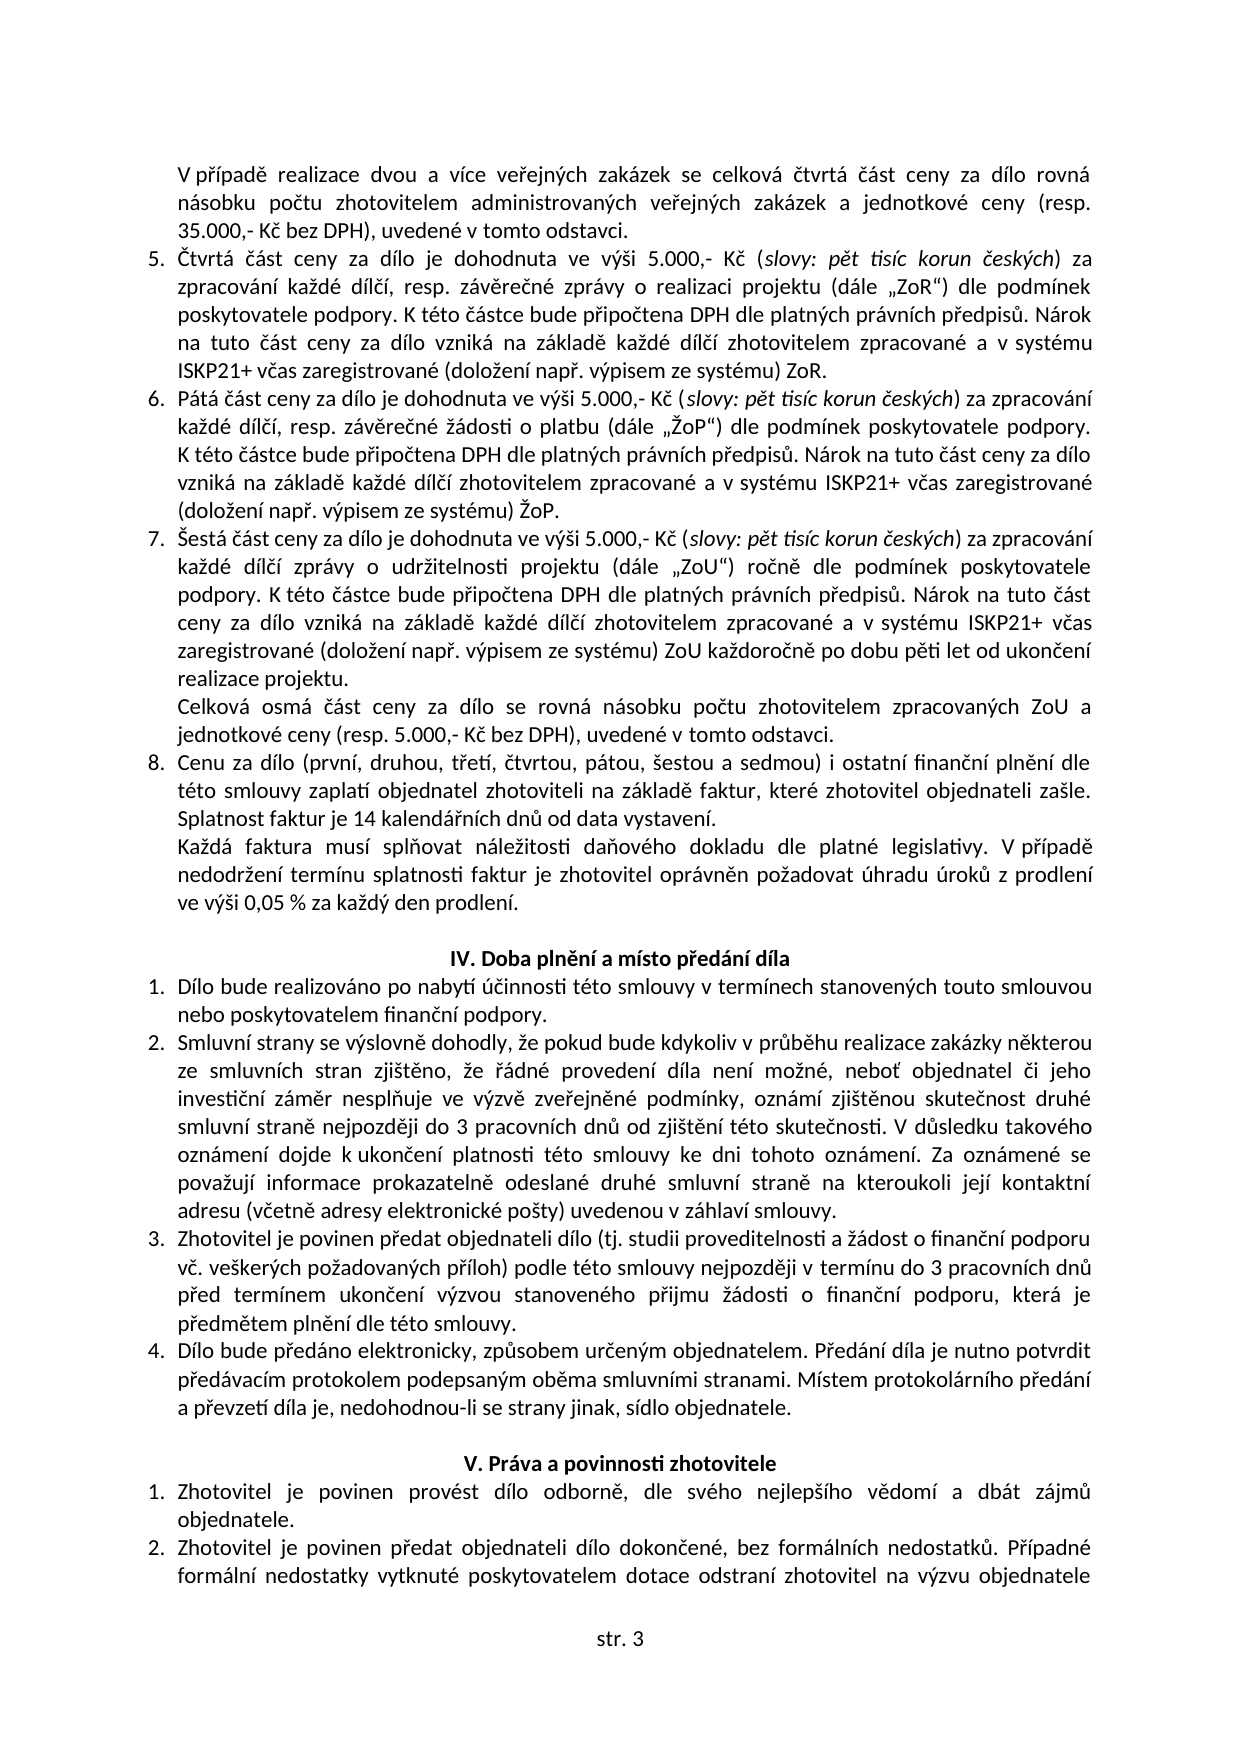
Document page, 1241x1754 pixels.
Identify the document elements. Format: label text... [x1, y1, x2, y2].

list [148, 1533, 1093, 1589]
list Smluvní strany se výslovně dohodly, že pokud bude kdykoliv v průběhu realizace zakázky některou ze smluvních stran zjištěno, že řádné provedení díla není možné, neboť objednatel či jeho investiční záměr nesplňuje ve výzvě zveřejněné podmínky, oznámí zjištěnou skutečnost druhé smluvní straně nejpozději do 3 pracovních dnů od zjištění této skutečnosti. V důsledku takového oznámení dojde k ukončení platnosti této smlouvy ke dni tohoto oznámení. Za oznámené se považují informace prokazatelně odeslané druhé smluvní straně na kteroukoli její kontaktní adresu (včetně adresy elektronické pošty) uvedenou v záhlaví smlouvy. [148, 1028, 1093, 1224]
list Zhotovitel je povinen provést dílo odborně, dle svého nejlepšího vědomí a dbát zájmů objednatele. [148, 1477, 1093, 1533]
list Pátá část ceny za dílo je dohodnuta ve výši 5.000,- Kč (slovy: pět tisíc korun českých) za zpracování každé dílčí, resp. závěrečné žádosti o platbu (dále „ŽoP“) dle podmínek poskytovatele podpory. K této částce bude připočtena DPH dle platných právních předpisů. Nárok na tuto část ceny za dílo vzniká na základě každé dílčí zhotovitelem zpracované a v systému ISKP21+ včas zaregistrované (doložení např. výpisem ze systému) ŽoP. [148, 384, 1093, 524]
list Každá faktura musí splňovat náležitosti daňového dokladu dle platné legislativy. V případě nedodržení termínu splatnosti faktur je zhotovitel oprávněn požadovat úhradu úroků z prodlení ve výši 0,05 % za každý den prodlení. [177, 832, 1093, 916]
list Celková osmá část ceny za dílo se rovná násobku počtu zhotovitelem zpracovaných ZoU a jednotkové ceny (resp. 5.000,- Kč bez DPH), uvedené v tomto odstavci. [177, 692, 1093, 748]
list V případě realizace dvou a více veřejných zakázek se celková čtvrtá část ceny za dílo rovná násobku počtu zhotovitelem administrovaných veřejných zakázek a jednotkové ceny (resp. 35.000,- Kč bez DPH), uvedené v tomto odstavci. [177, 160, 1093, 244]
text V. Práva a povinnosti zhotovitele [148, 1449, 1093, 1477]
list Dílo bude předáno elektronicky, způsobem určeným objednatelem. Předání díla je nutno potvrdit předávacím protokolem podepsaným oběma smluvními stranami. Místem protokolárního předání a převzetí díla je, nedohodnou-li se strany jinak, sídlo objednatele. [148, 1337, 1093, 1421]
list Šestá část ceny za dílo je dohodnuta ve výši 5.000,- Kč (slovy: pět tisíc korun českých) za zpracování každé dílčí zprávy o udržitelnosti projektu (dále „ZoU“) ročně dle podmínek poskytovatele podpory. K této částce bude připočtena DPH dle platných právních předpisů. Nárok na tuto část ceny za dílo vzniká na základě každé dílčí zhotovitelem zpracované a v systému ISKP21+ včas zaregistrované (doložení např. výpisem ze systému) ZoU každoročně po dobu pěti let od ukončení realizace projektu. [148, 524, 1093, 692]
list Dílo bude realizováno po nabytí účinnosti této smlouvy v termínech stanovených touto smlouvou nebo poskytovatelem finanční podpory. [148, 972, 1093, 1028]
list Čtvrtá část ceny za dílo je dohodnuta ve výši 5.000,- Kč (slovy: pět tisíc korun českých) za zpracování každé dílčí, resp. závěrečné zprávy o realizaci projektu (dále „ZoR“) dle podmínek poskytovatele podpory. K této částce bude připočtena DPH dle platných právních předpisů. Nárok na tuto část ceny za dílo vzniká na základě každé dílčí zhotovitelem zpracované a v systému ISKP21+ včas zaregistrované (doložení např. výpisem ze systému) ZoR. [148, 244, 1093, 384]
text IV. Doba plnění a místo předání díla [148, 944, 1093, 972]
list Zhotovitel je povinen předat objednateli dílo (tj. studii proveditelnosti a žádost o finanční podporu vč. veškerých požadovaných příloh) podle této smlouvy nejpozději v termínu do 3 pracovních dnů před termínem ukončení výzvou stanoveného přijmu žádosti o finanční podporu, která je předmětem plnění dle této smlouvy. [148, 1224, 1093, 1337]
list Cenu za dílo (první, druhou, třetí, čtvrtou, pátou, šestou a sedmou) i ostatní finanční plnění dle této smlouvy zaplatí objednatel zhotoviteli na základě faktur, které zhotovitel objednateli zašle. Splatnost faktur je 14 kalendářních dnů od data vystavení. [148, 748, 1093, 832]
